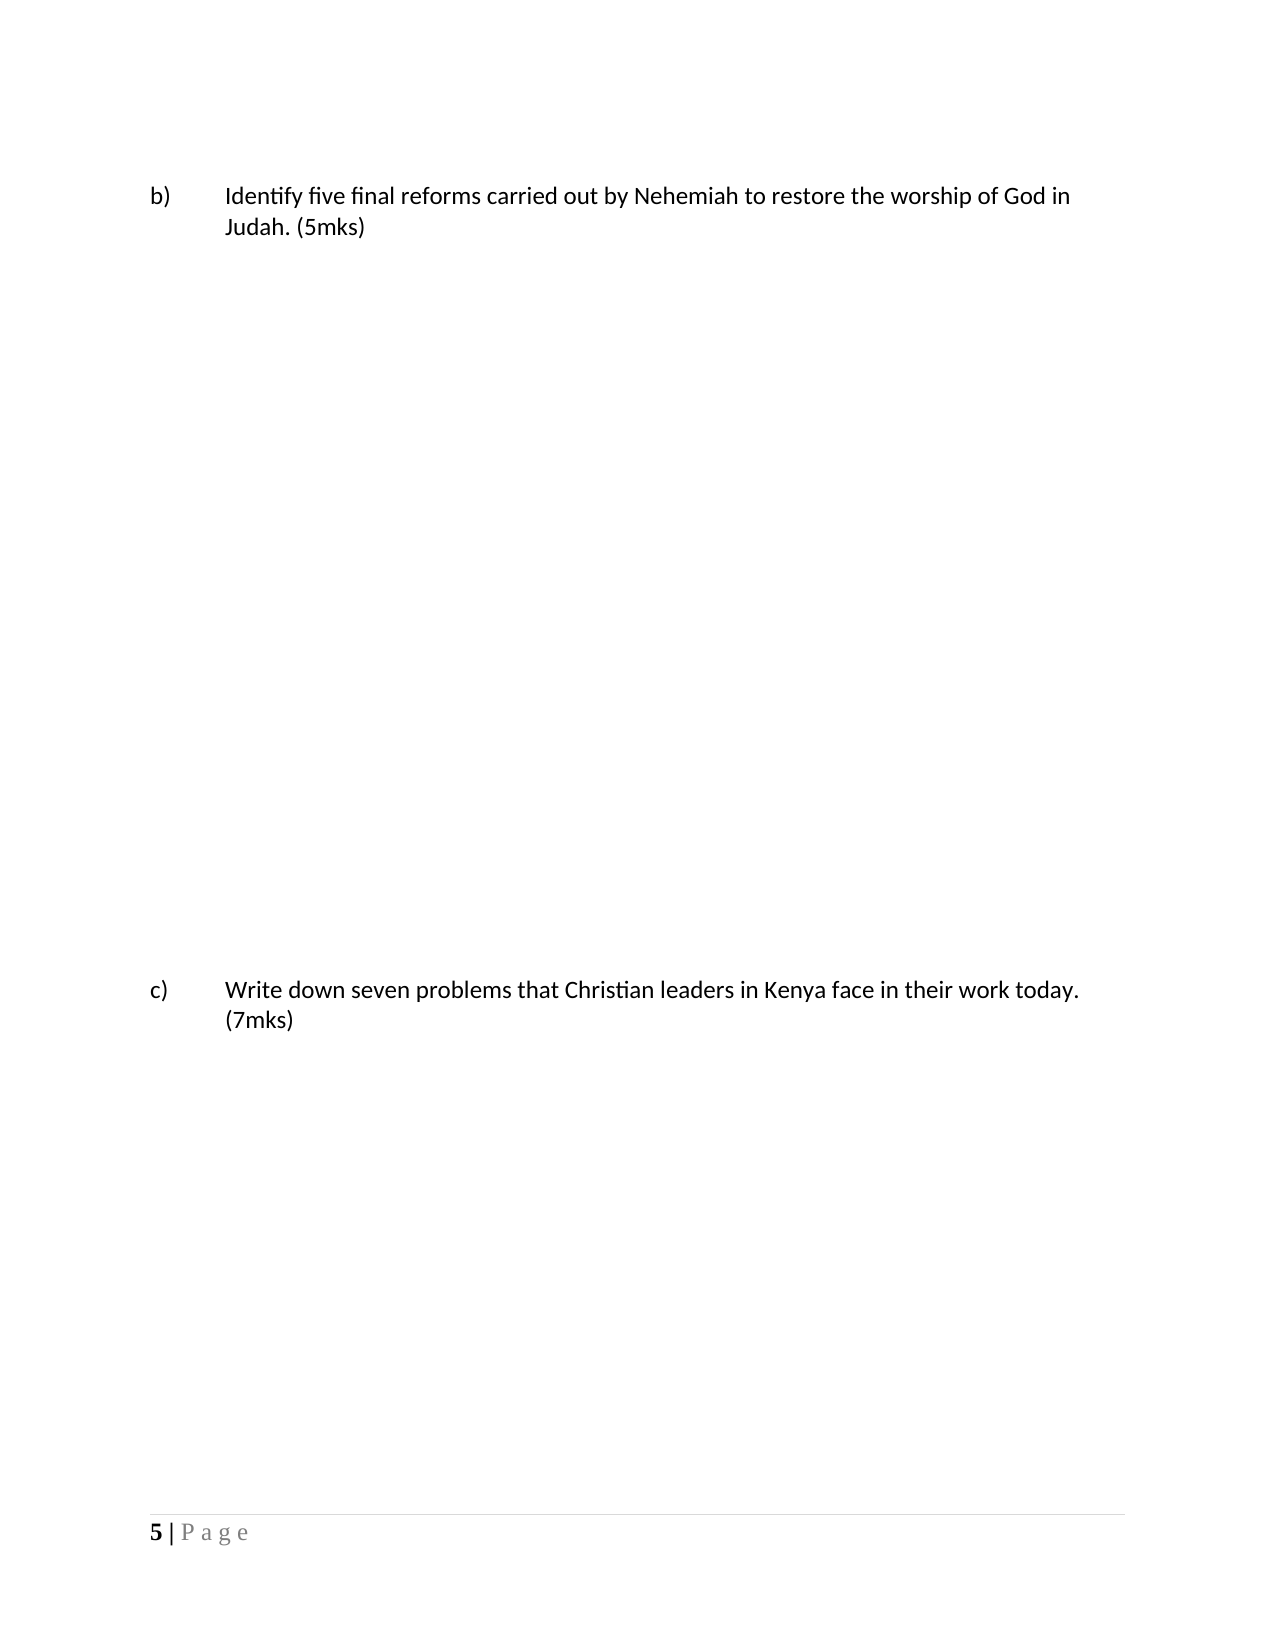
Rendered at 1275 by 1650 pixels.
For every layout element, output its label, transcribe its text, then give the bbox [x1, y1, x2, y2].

text c) Write down seven problems that Christian leaders in Kenya face in their work today. (7mks) [150, 974, 1125, 1035]
text b) Identify five final reforms carried out by Nehemiah to restore the worship of God in Judah. (5mks) [150, 181, 1125, 242]
